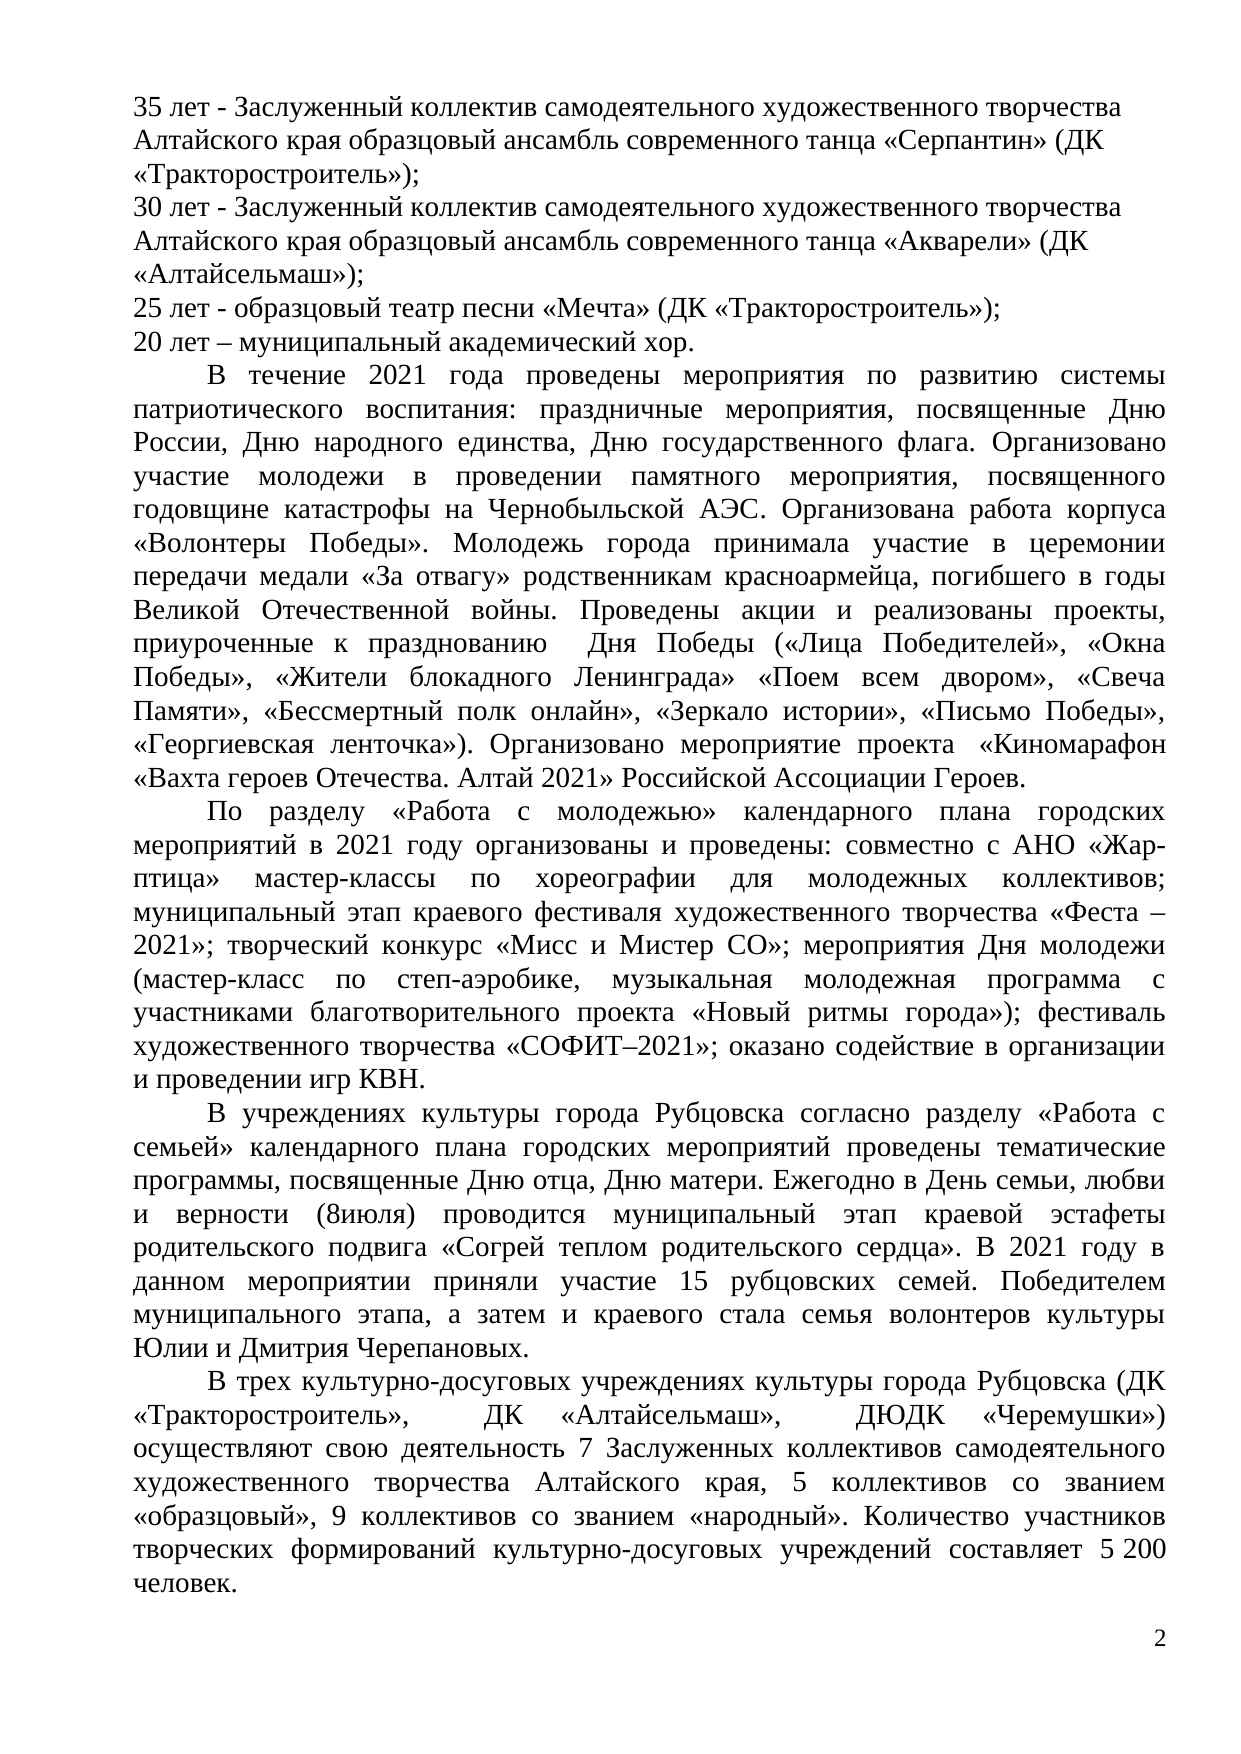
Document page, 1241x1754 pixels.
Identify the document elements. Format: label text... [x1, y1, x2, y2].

text 25 лет - образцовый театр песни «Мечта» (ДК «Тракторостроитель»); [133, 290, 1166, 324]
text 35 лет - Заслуженный коллектив самодеятельного художественного творчества Алтайского края образцовый ансамбль современного танца «Серпантин» (ДК «Тракторостроитель»); [133, 89, 1166, 189]
text 30 лет - Заслуженный коллектив самодеятельного художественного творчества Алтайского края образцовый ансамбль современного танца «Акварели» (ДК «Алтайсельмаш»); [133, 189, 1166, 290]
text В учреждениях культуры города Рубцовска согласно разделу «Работа с семьей» календарного плана городских мероприятий проведены тематические программы, посвященные Дню отца, Дню матери. Ежегодно в День семьи, любви и верности (8июля) проводится муниципальный этап краевой эстафеты родительского подвига «Согрей теплом родительского сердца». В 2021 году в данном мероприятии приняли участие 15 рубцовских семей. Победителем муниципального этапа, а затем и краевого стала семья волонтеров культуры Юлии и Дмитрия Черепановых. [133, 1095, 1166, 1363]
text По разделу «Работа с молодежью» календарного плана городских мероприятий в 2021 году организованы и проведены: совместно с АНО «Жар-птица» мастер-классы по хореографии для молодежных коллективов; муниципальный этап краевого фестиваля художественного творчества «Феста – 2021»; творческий конкурс «Мисс и Мистер СО»; мероприятия Дня молодежи (мастер-класс по степ-аэробике, музыкальная молодежная программа с участниками благотворительного проекта «Новый ритмы города»); фестиваль художественного творчества «СОФИТ–2021»; оказано содействие в организации и проведении игр КВН. [133, 793, 1166, 1095]
text В течение 2021 года проведены мероприятия по развитию системы патриотического воспитания: праздничные мероприятия, посвященные Дню России, Дню народного единства, Дню государственного флага. Организовано участие молодежи в проведении памятного мероприятия, посвященного годовщине катастрофы на Чернобыльской АЭС. Организована работа корпуса «Волонтеры Победы». Молодежь города принимала участие в церемонии передачи медали «За отвагу» родственникам красноармейца, погибшего в годы Великой Отечественной войны. Проведены акции и реализованы проекты, приуроченные к празднованию Дня Победы («Лица Победителей», «Окна Победы», «Жители блокадного Ленинграда» «Поем всем двором», «Свеча Памяти», «Бессмертный полк онлайн», «Зеркало истории», «Письмо Победы», «Георгиевская ленточка»). Организовано мероприятие проекта «Киномарафон «Вахта героев Отечества. Алтай 2021» Российской Ассоциации Героев. [133, 357, 1166, 793]
text 20 лет – муниципальный академический хор. [133, 324, 1166, 357]
text В трех культурно-досуговых учреждениях культуры города Рубцовска (ДК «Тракторостроитель», ДК «Алтайсельмаш», ДЮДК «Черемушки») осуществляют свою деятельность 7 Заслуженных коллективов самодеятельного художественного творчества Алтайского края, 5 коллективов со званием «образцовый», 9 коллективов со званием «народный». Количество участников творческих формирований культурно-досуговых учреждений составляет 5 200 человек. [133, 1363, 1166, 1598]
